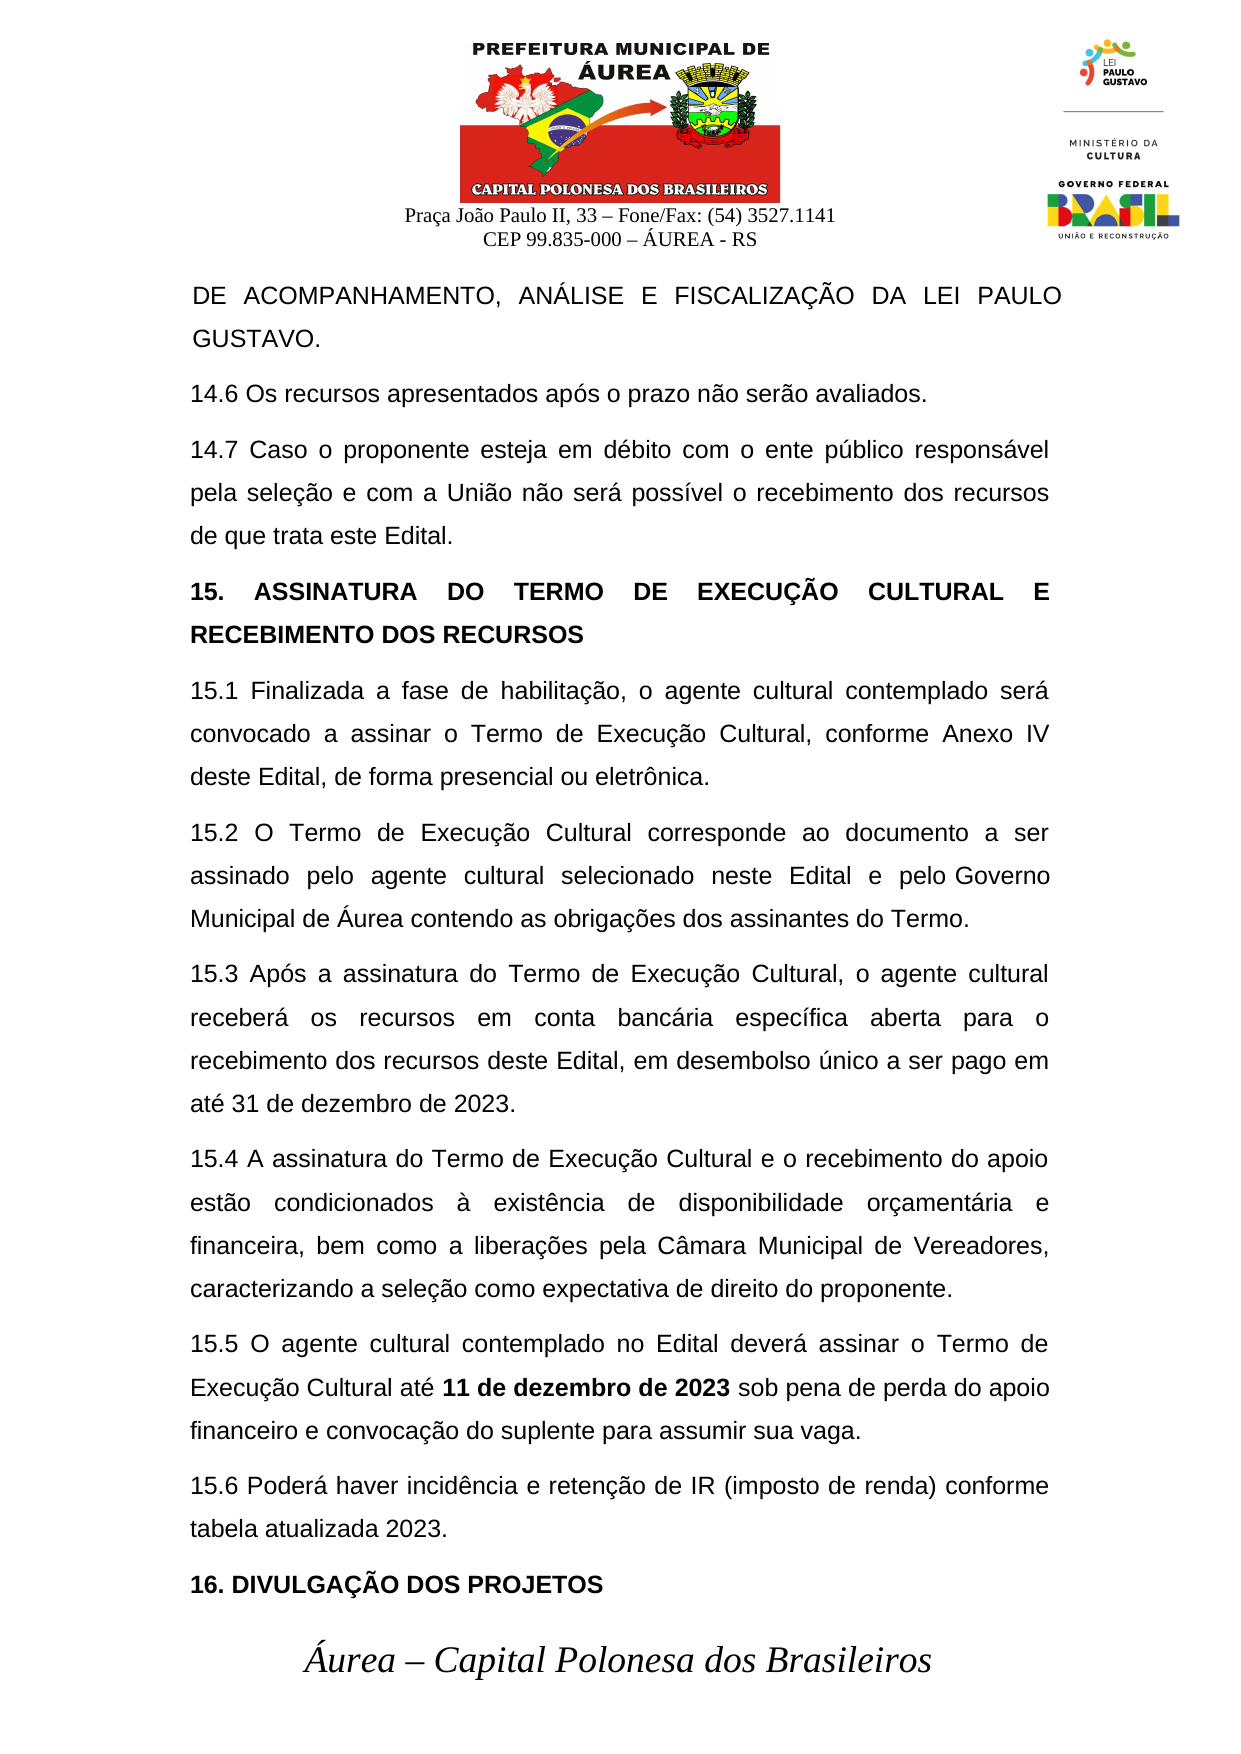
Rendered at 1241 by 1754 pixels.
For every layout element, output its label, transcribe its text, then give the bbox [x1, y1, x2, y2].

picture [1038, 32, 1188, 251]
text 15.4 A assinatura do Termo de Execução Cultural e o recebimento do apoio estão condicionados à existência de disponibilidade orçamentária e financeira, bem como a liberações pela Câmara Municipal de Vereadores, caracterizando a seleção como expectativa de direito do proponente. [190, 1144, 1051, 1302]
text 16. DIVULGAÇÃO DOS PROJETOS [190, 1570, 1051, 1599]
text 15.1 Finalizada a fase de habilitação, o agente cultural contemplado será convocado a assinar o Termo de Execução Cultural, conforme Anexo IV deste Edital, de forma presencial ou eletrônica. [190, 676, 1051, 791]
text 15.6 Poderá haver incidência e retenção de IR (imposto de renda) conforme tabela atualizada 2023. [190, 1471, 1051, 1543]
text 15.5 O agente cultural contemplado no Edital deverá assinar o Termo de Execução Cultural até 11 de dezembro de 2023 sob pena de perda do apoio financeiro e convocação do suplente para assumir sua vaga. [190, 1329, 1051, 1444]
text 14.7 Caso o proponente esteja em débito com o ente público responsável pela seleção e com a União não será possível o recebimento dos recursos de que trata este Edital. [190, 435, 1051, 550]
text 15. ASSINATURA DO TERMO DE EXECUÇÃO CULTURAL E RECEBIMENTO DOS RECURSOS [190, 577, 1051, 649]
text 15.3 Após a assinatura do Termo de Execução Cultural, o agente cultural receberá os recursos em conta bancária específica aberta para o recebimento dos recursos deste Edital, em desembolso único a ser pago em até 31 de dezembro de 2023. [190, 959, 1051, 1117]
picture [460, 43, 781, 203]
text 15.2 O Termo de Execução Cultural corresponde ao documento a ser assinado pelo agente cultural selecionado neste Edital e pelo Governo Municipal de Áurea contendo as obrigações dos assinantes do Termo. [190, 817, 1051, 932]
text 14.6 Os recursos apresentados após o prazo não serão avaliados. [190, 379, 1051, 408]
